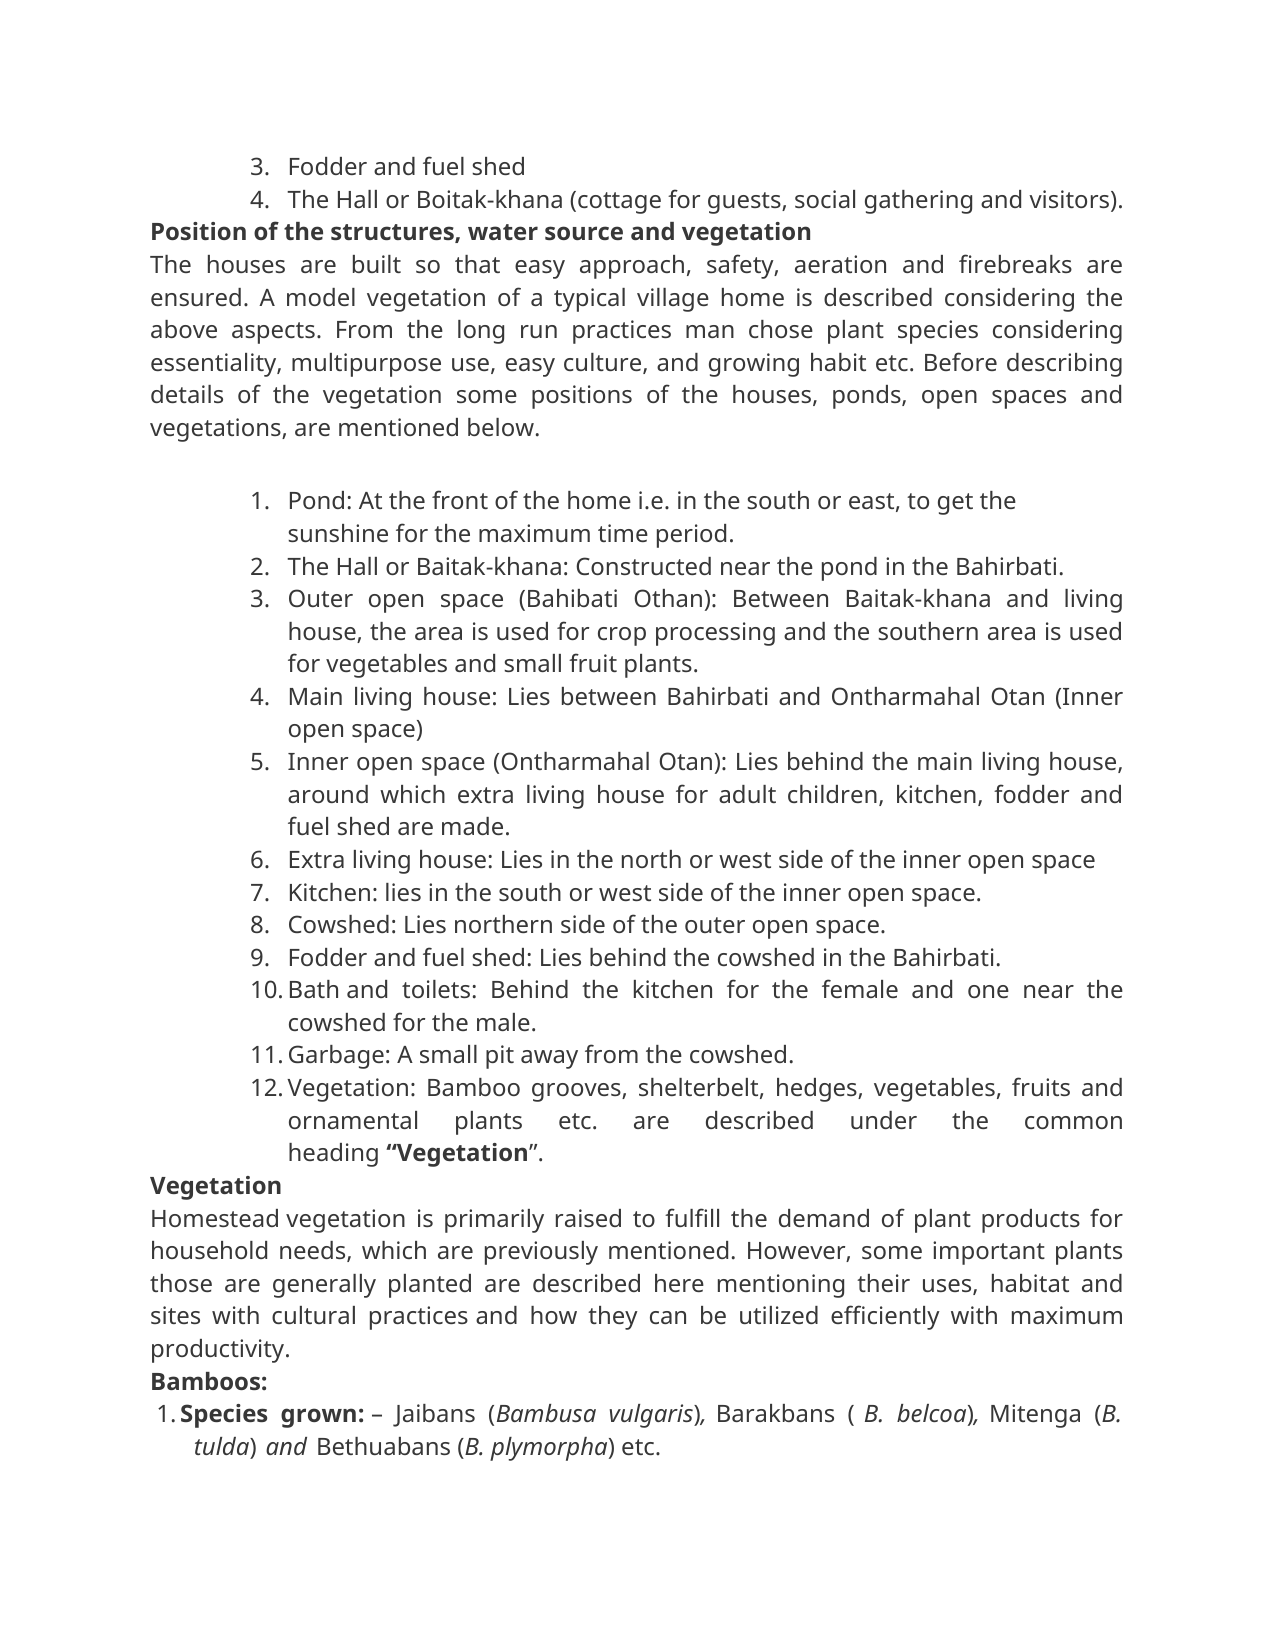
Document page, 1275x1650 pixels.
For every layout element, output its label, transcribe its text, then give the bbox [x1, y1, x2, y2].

text Homestead vegetation is primarily raised to fulfill the demand of plant products for household needs, which are previously mentioned. However, some important plants those are generally planted are described here mentioning their uses, habitat and sites with cultural practices and how they can be utilized efficiently with maximum productivity. [150, 1201, 1125, 1364]
list Vegetation: Bamboo grooves, shelterbelt, hedges, vegetables, fruits and ornamental plants etc. are described under the common heading “Vegetation”. [250, 1071, 1125, 1169]
list Outer open space (Bahibati Othan): Between Baitak-khana and living house, the area is used for crop processing and the southern area is used for vegetables and small fruit plants. [250, 582, 1125, 680]
list Cowshed: Lies northern side of the outer open space. [250, 908, 1125, 941]
list The Hall or Baitak-khana: Constructed near the pond in the Bahirbati. [250, 549, 1125, 582]
list Fodder and fuel shed [250, 150, 1125, 183]
list Inner open space (Ontharmahal Otan): Lies behind the main living house, around which extra living house for adult children, kitchen, fodder and fuel shed are made. [250, 745, 1125, 843]
list Pond: At the front of the home i.e. in the south or east, to get the sunshine for the maximum time period. [250, 484, 1125, 549]
list Kitchen: lies in the south or west side of the inner open space. [250, 875, 1125, 908]
text Vegetation [150, 1169, 1125, 1201]
list Fodder and fuel shed: Lies behind the cowshed in the Bahirbati. [250, 941, 1125, 973]
text The houses are built so that easy approach, safety, aeration and firebreaks are ensured. A model vegetation of a typical village home is described considering the above aspects. From the long run practices man chose plant species considering essentiality, multipurpose use, easy culture, and growing habit etc. Before describing details of the vegetation some positions of the houses, ponds, open spaces and vegetations, are mentioned below. [150, 248, 1125, 443]
text Bamboos: [150, 1364, 1125, 1397]
text Position of the structures, water source and vegetation [150, 215, 1125, 248]
list Bath and toilets: Behind the kitchen for the female and one near the cowshed for the male. [250, 973, 1125, 1038]
list The Hall or Boitak-khana (cottage for guests, social gathering and visitors). [250, 183, 1125, 215]
list Extra living house: Lies in the north or west side of the inner open space [250, 843, 1125, 875]
list Garbage: A small pit away from the cowshed. [250, 1038, 1125, 1071]
list Main living house: Lies between Bahirbati and Ontharmahal Otan (Inner open space) [250, 680, 1125, 745]
text 1. Species grown: – Jaibans (Bambusa vulgaris), Barakbans ( B. belcoa), Mitenga (B. tulda) and Bethuabans (B. plymorpha) etc. [156, 1397, 1125, 1462]
